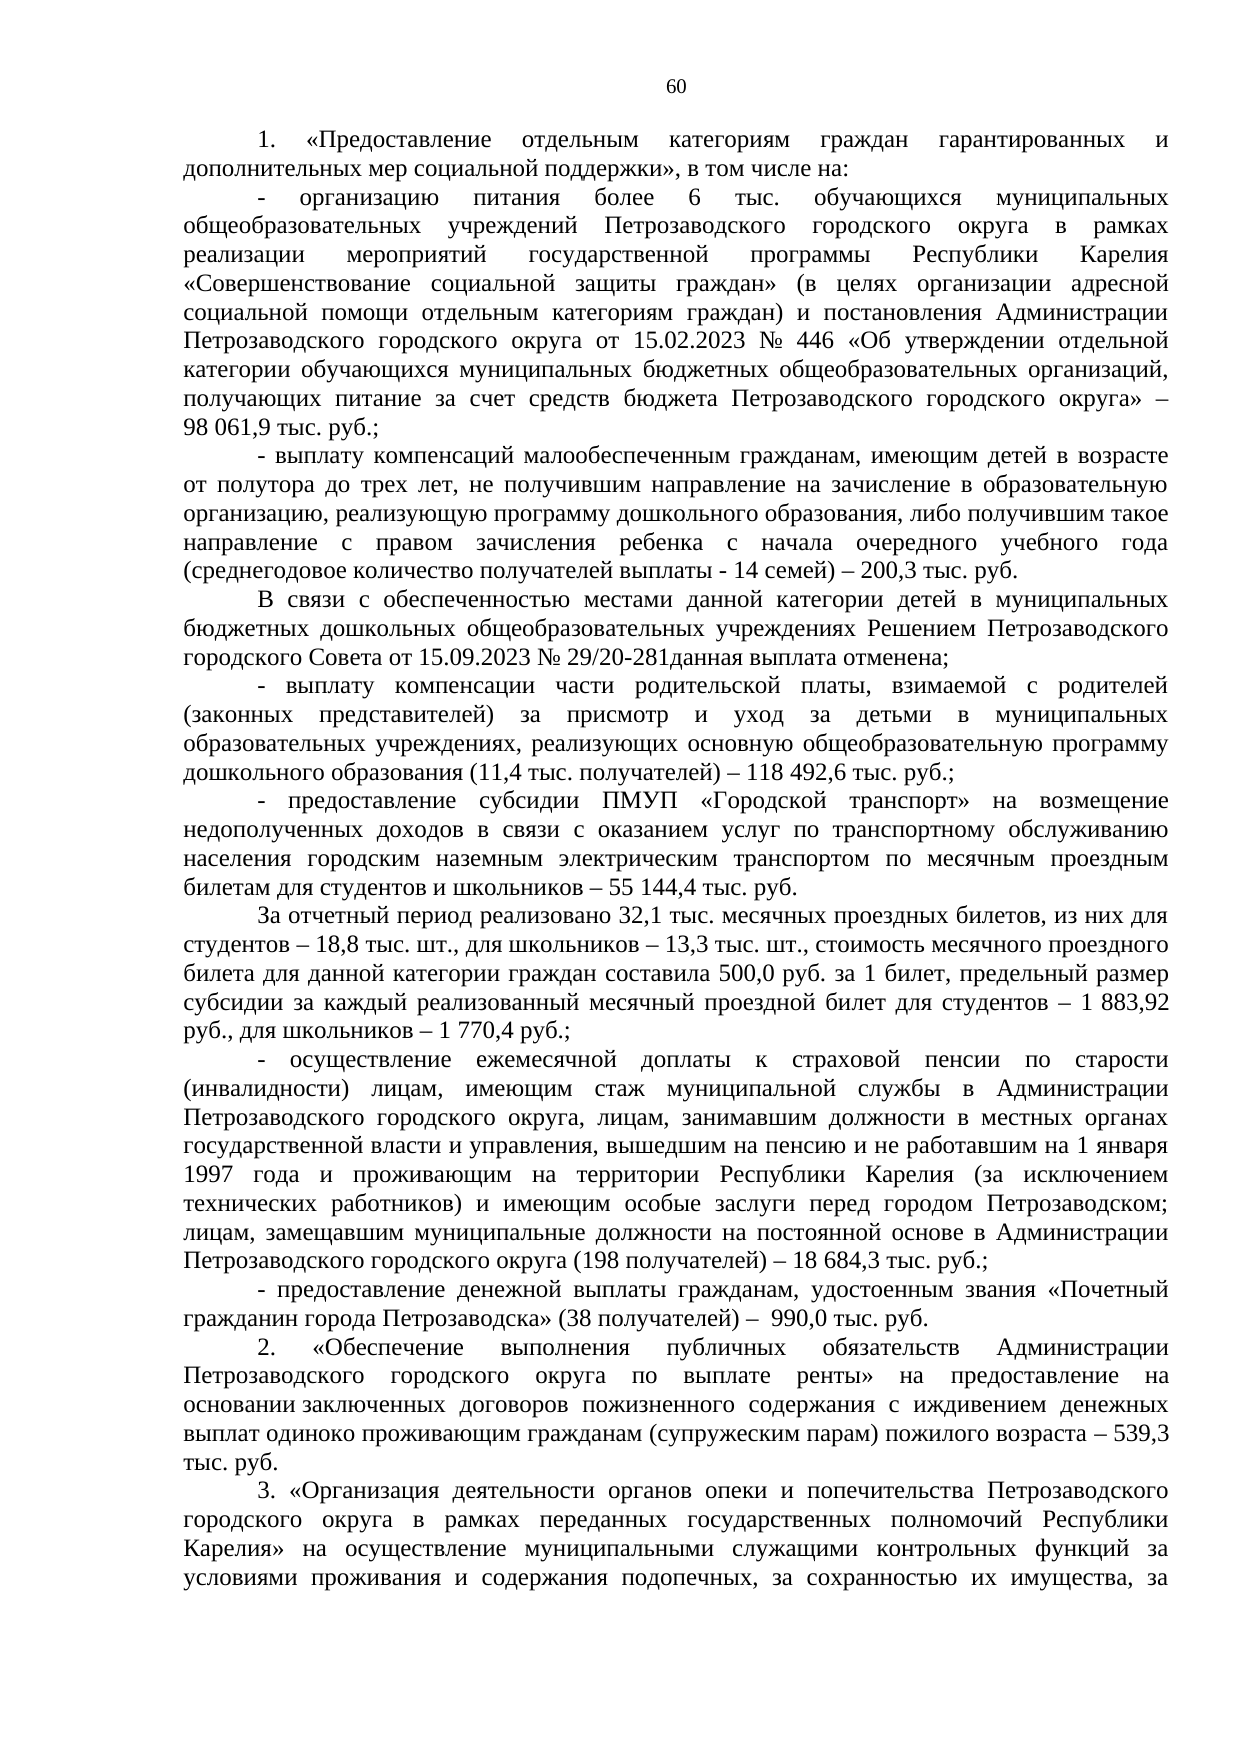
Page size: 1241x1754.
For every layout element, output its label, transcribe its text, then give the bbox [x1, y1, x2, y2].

text 2. «Обеспечение выполнения публичных обязательств Администрации Петрозаводского городского округа по выплате ренты» на предоставление на основании заключенных договоров пожизненного содержания с иждивением денежных выплат одиноко проживающим гражданам (супружеским парам) пожилого возраста – 539,3 тыс. руб. [183, 1332, 1169, 1475]
text - выплату компенсаций малообеспеченным гражданам, имеющим детей в возрасте от полутора до трех лет, не получившим направление на зачисление в образовательную организацию, реализующую программу дошкольного образования, либо получившим такое направление с правом зачисления ребенка с начала очередного учебного года (среднегодовое количество получателей выплаты - 14 семей) – 200,3 тыс. руб. [183, 440, 1169, 584]
text 1. «Предоставление отдельным категориям граждан гарантированных и дополнительных мер социальной поддержки», в том числе на: [183, 124, 1169, 182]
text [183, 1475, 1169, 1590]
text - предоставление субсидии ПМУП «Городской транспорт» на возмещение недополученных доходов в связи с оказанием услуг по транспортному обслуживанию населения городским наземным электрическим транспортом по месячным проездным билетам для студентов и школьников – 55 144,4 тыс. руб. [183, 785, 1169, 900]
text - осуществление ежемесячной доплаты к страховой пенсии по старости (инвалидности) лицам, имеющим стаж муниципальной службы в Администрации Петрозаводского городского округа, лицам, занимавшим должности в местных органах государственной власти и управления, вышедшим на пенсию и не работавшим на 1 января 1997 года и проживающим на территории Республики Карелия (за исключением технических работников) и имеющим особые заслуги перед городом Петрозаводском; лицам, замещавшим муниципальные должности на постоянной основе в Администрации Петрозаводского городского округа (198 получателей) – 18 684,3 тыс. руб.; [183, 1044, 1169, 1274]
text За отчетный период реализовано 32,1 тыс. месячных проездных билетов, из них для студентов – 18,8 тыс. шт., для школьников – 13,3 тыс. шт., стоимость месячного проездного билета для данной категории граждан составила 500,0 руб. за 1 билет, предельный размер субсидии за каждый реализованный месячный проездной билет для студентов – 1 883,92 руб., для школьников – 1 770,4 руб.; [183, 900, 1169, 1044]
text - выплату компенсации части родительской платы, взимаемой с родителей (законных представителей) за присмотр и уход за детьми в муниципальных образовательных учреждениях, реализующих основную общеобразовательную программу дошкольного образования (11,4 тыс. получателей) – 118 492,6 тыс. руб.; [183, 670, 1169, 785]
text - организацию питания более 6 тыс. обучающихся муниципальных общеобразовательных учреждений Петрозаводского городского округа в рамках реализации мероприятий государственной программы Республики Карелия «Совершенствование социальной защиты граждан» (в целях организации адресной социальной помощи отдельным категориям граждан) и постановления Администрации Петрозаводского городского округа от 15.02.2023 № 446 «Об утверждении отдельной категории обучающихся муниципальных бюджетных общеобразовательных организаций, получающих питание за счет средств бюджета Петрозаводского городского округа» – 98 061,9 тыс. руб.; [183, 182, 1169, 440]
text В связи с обеспеченностью местами данной категории детей в муниципальных бюджетных дошкольных общеобразовательных учреждениях Решением Петрозаводского городского Совета от 15.09.2023 № 29/20-281данная выплата отменена; [183, 584, 1169, 670]
text - предоставление денежной выплаты гражданам, удостоенным звания «Почетный гражданин города Петрозаводска» (38 получателей) – 990,0 тыс. руб. [183, 1274, 1169, 1332]
